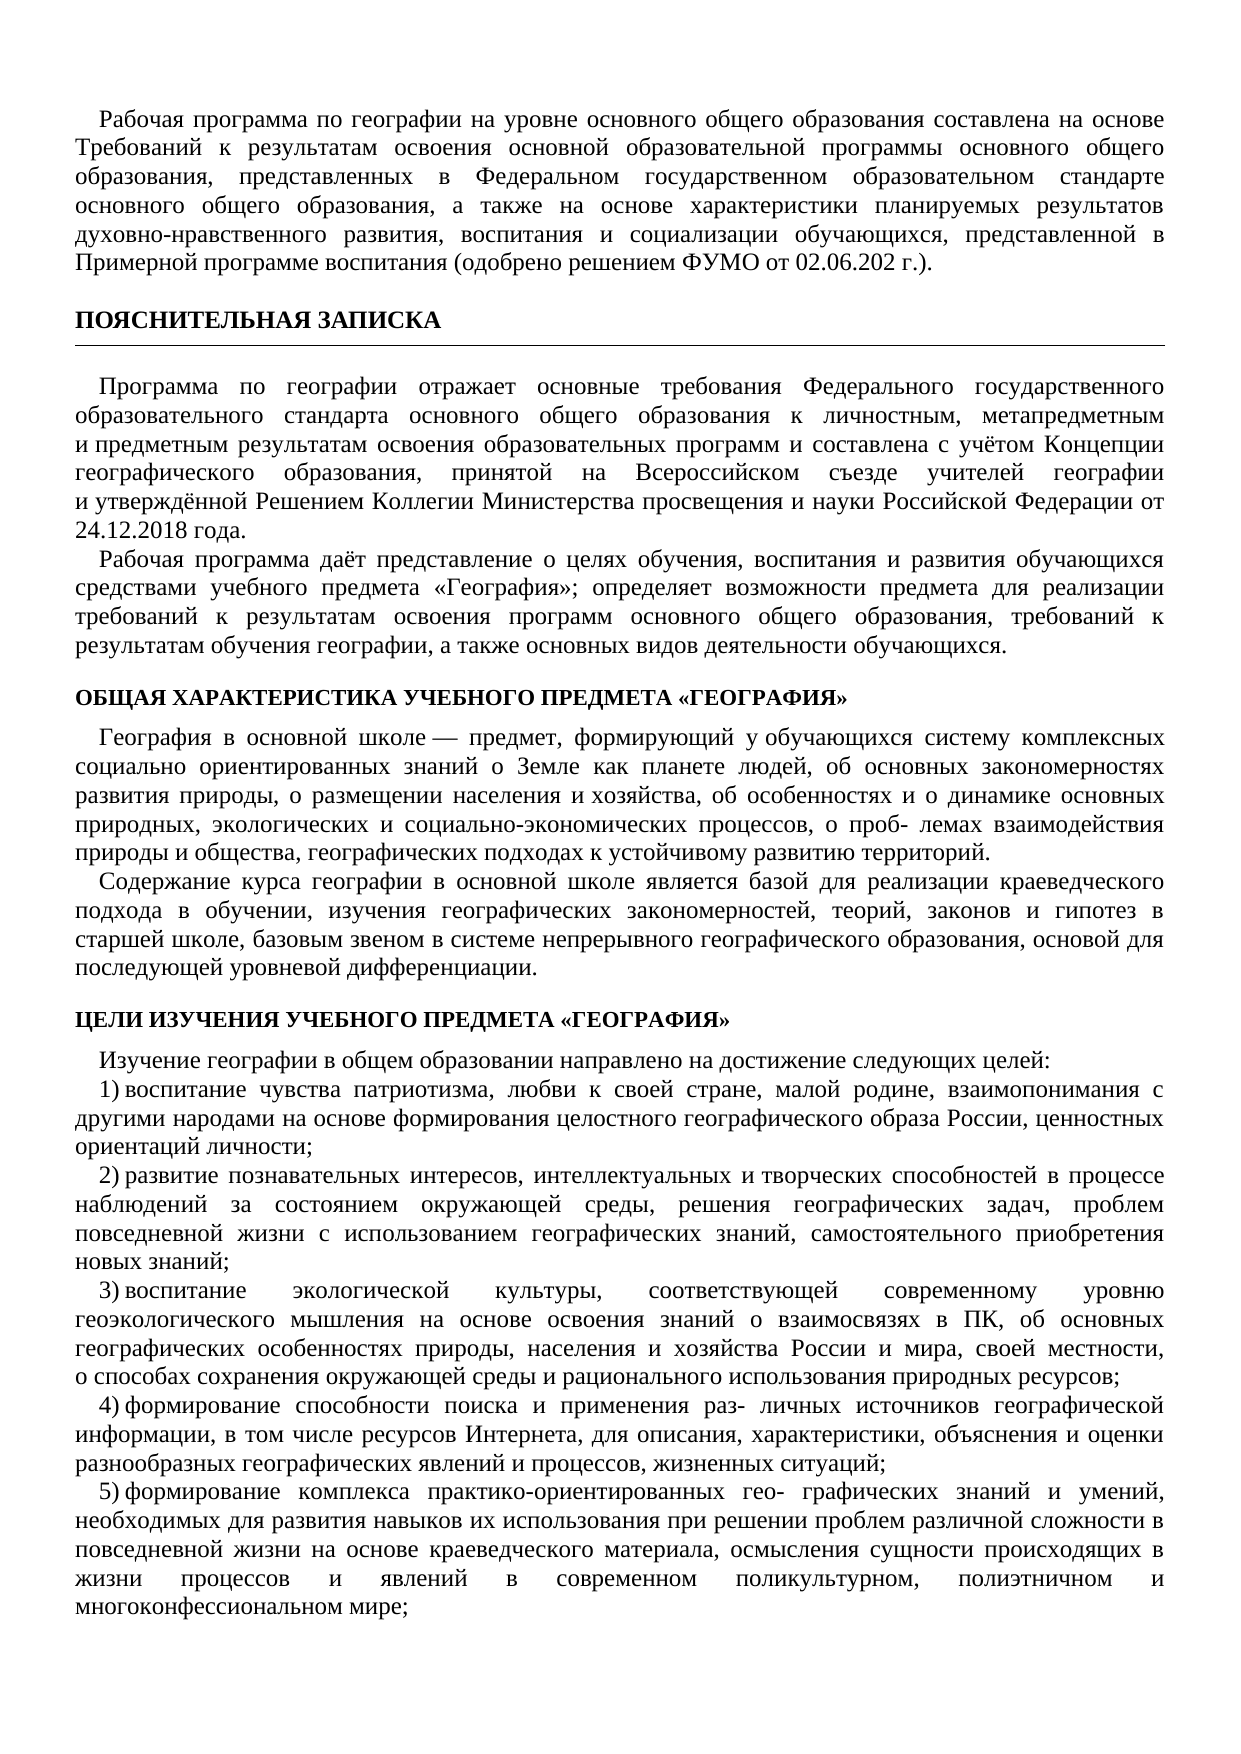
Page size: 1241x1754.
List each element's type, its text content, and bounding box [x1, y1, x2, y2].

text 5) формирование комплекса практико-ориентированных гео- графических знаний и умений, необходимых для развития навыков их использования при решении проблем различной сложности в повседневной жизни на основе краеведческого материала, осмысления сущности происходящих в жизни процессов и явлений в современном поликультурном, полиэтничном и многоконфессиональном мире; [75, 1476, 1165, 1620]
text География в основной школе — предмет, формирующий у обучающихся систему комплексных социально ориентированных знаний о Земле как планете людей, об основных закономерностях развития природы, о размещении населения и хозяйства, об особенностях и о динамике основных природных, экологических и социально-экономических процессов, о проб- лемах взаимодействия природы и общества, географических подходах к устойчивому развитию территорий. [75, 722, 1165, 866]
text Программа по географии отражает основные требования Федерального государственного образовательного стандарта основного общего образования к личностным, метапредметным и предметным результатам освоения образовательных программ и составлена с учётом Концепции географического образования, принятой на Всероссийском съезде учителей географии и утверждённой Решением Коллегии Министерства просвещения и науки Российской Федерации от 24.12.2018 года. [75, 371, 1165, 544]
text ЦЕЛИ ИЗУЧЕНИЯ УЧЕБНОГО ПРЕДМЕТА «ГЕОГРАФИЯ» [75, 1006, 1165, 1033]
text 2) развитие познавательных интересов, интеллектуальных и творческих способностей в процессе наблюдений за состоянием окружающей среды, решения географических задач, проблем повседневной жизни с использованием географических знаний, самостоятельного приобретения новых знаний; [75, 1160, 1165, 1275]
text Изучение географии в общем образовании направлено на достижение следующих целей: [75, 1045, 1165, 1074]
text 4) формирование способности поиска и применения раз- личных источников географической информации, в том числе ресурсов Интернета, для описания, характеристики, объяснения и оценки разнообразных географических явлений и процессов, жизненных ситуаций; [75, 1390, 1165, 1476]
text 1) воспитание чувства патриотизма, любви к своей стране, малой родине, взаимопонимания с другими народами на основе формирования целостного географического образа России, ценностных ориентаций личности; [75, 1074, 1165, 1160]
text ОБЩАЯ ХАРАКТЕРИСТИКА УЧЕБНОГО ПРЕДМЕТА «ГЕОГРАФИЯ» [75, 684, 1165, 710]
text 3) воспитание экологической культуры, соответствующей современному уровню геоэкологического мышления на основе освоения знаний о взаимосвязях в ПК, об основных географических особенностях природы, населения и хозяйства России и мира, своей местности, о способах сохранения окружающей среды и рационального использования природных ресурсов; [75, 1275, 1165, 1390]
text Рабочая программа по географии на уровне основного общего образования составлена на основе Требований к результатам освоения основной образовательной программы основного общего образования, представленных в Федеральном государственном образовательном стандарте основного общего образования, а также на основе характеристики планируемых результатов духовно-нравственного развития, воспитания и социализации обучающихся, представленной в Примерной программе воспитания (одобрено решением ФУМО от 02.06.202 г.). [75, 104, 1165, 276]
text Содержание курса географии в основной школе является базой для реализации краеведческого подхода в обучении, изучения географических закономерностей, теорий, законов и гипотез в старшей школе, базовым звеном в системе непрерывного географического образования, основой для последующей уровневой дифференциации. [75, 866, 1165, 981]
text ПОЯСНИТЕЛЬНАЯ ЗАПИСКА [75, 305, 1165, 345]
text Рабочая программа даёт представление о целях обучения, воспитания и развития обучающихся средствами учебного предмета «География»; определяет возможности предмета для реализации требований к результатам освоения программ основного общего образования, требований к результатам обучения географии, а также основных видов деятельности обучающихся. [75, 544, 1165, 659]
